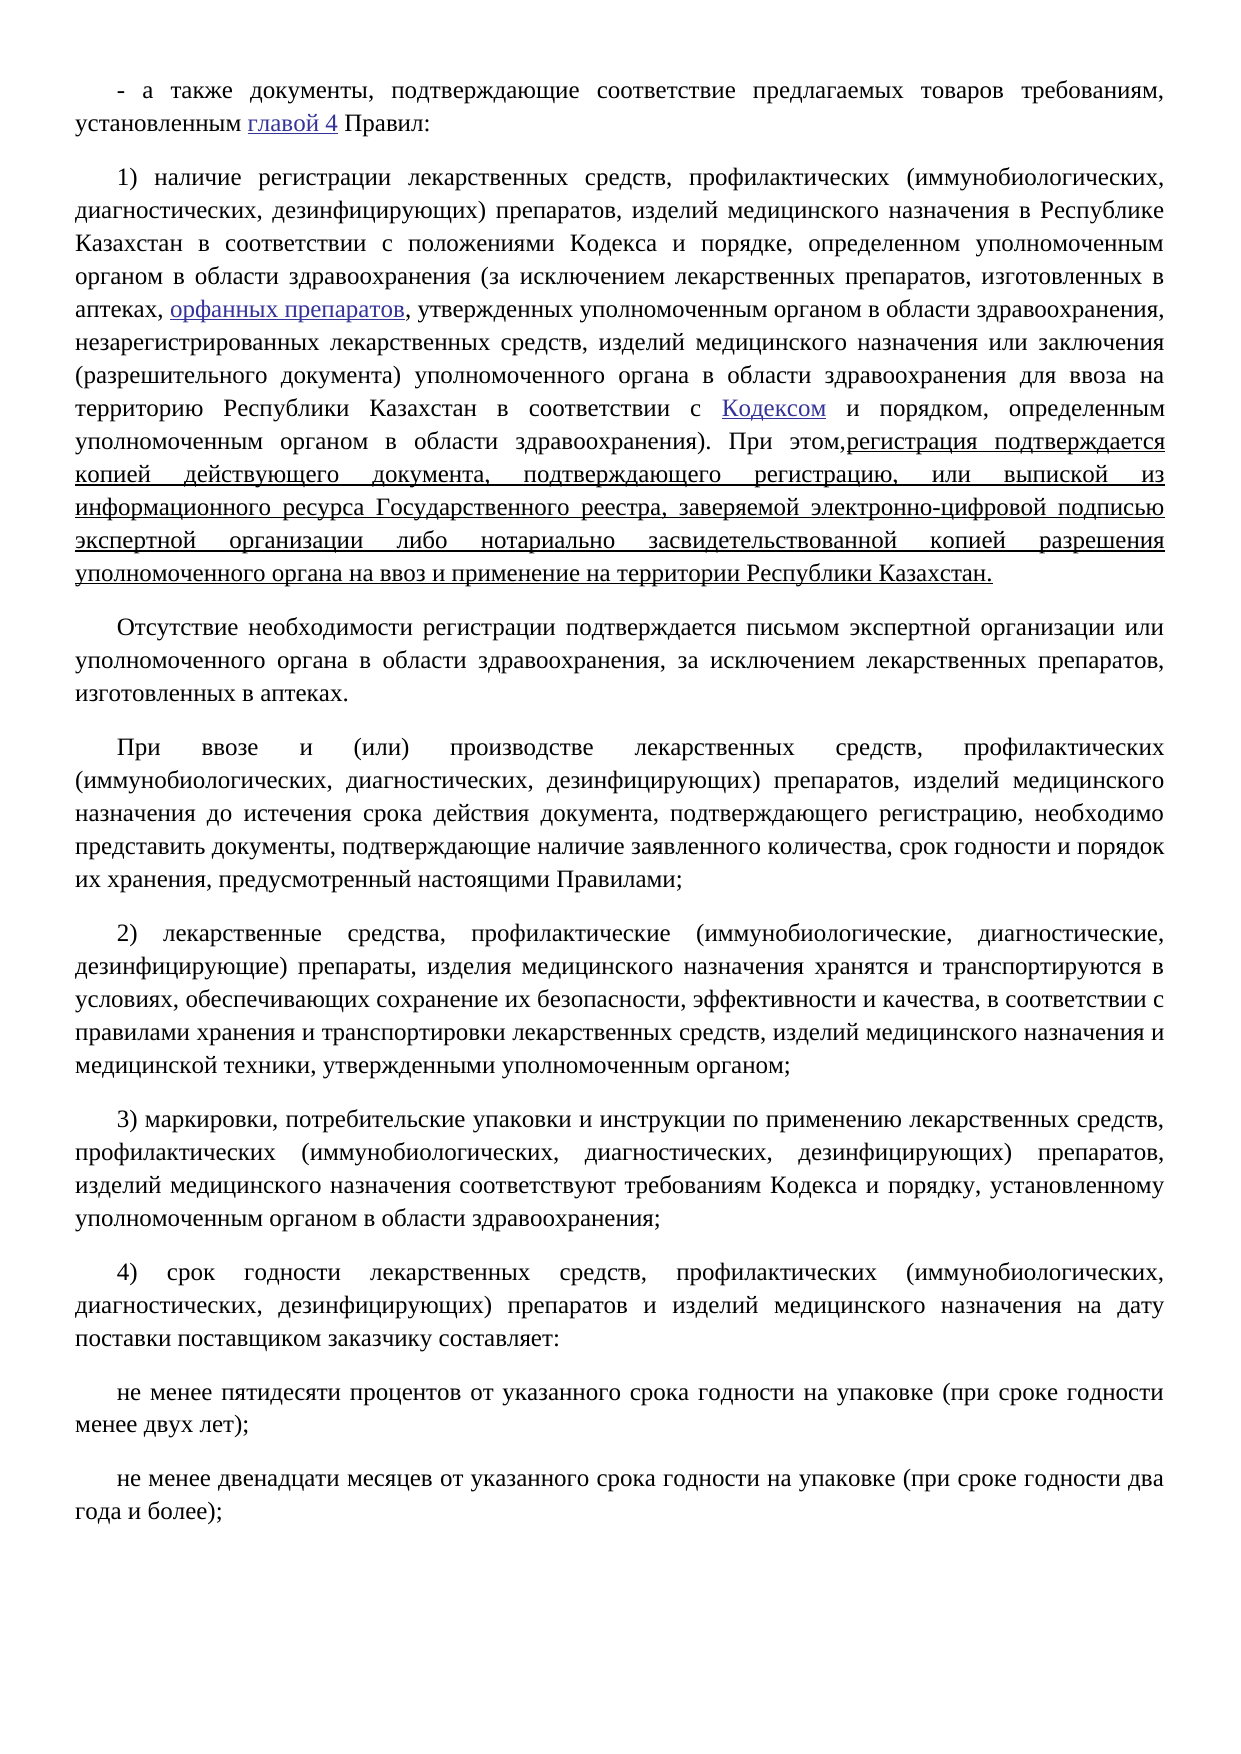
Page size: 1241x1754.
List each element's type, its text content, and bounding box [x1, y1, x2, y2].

text 2) лекарственные средства, профилактические (иммунобиологические, диагностические, дезинфицирующие) препараты, изделия медицинского назначения хранятся и транспортируются в условиях, обеспечивающих сохранение их безопасности, эффективности и качества, в соответствии с правилами хранения и транспортировки лекарственных средств, изделий медицинского назначения и медицинской техники, утвержденными уполномоченным органом; [75, 918, 1165, 1079]
text 1) наличие регистрации лекарственных средств, профилактических (иммунобиологических, диагностических, дезинфицирующих) препаратов, изделий медицинского назначения в Республике Казахстан в соответствии с положениями Кодекса и порядке, определенном уполномоченным органом в области здравоохранения (за исключением лекарственных препаратов, изготовленных в аптеках, орфанных препаратов, утвержденных уполномоченным органом в области здравоохранения, незарегистрированных лекарственных средств, изделий медицинского назначения или заключения (разрешительного документа) уполномоченного органа в области здравоохранения для ввоза на территорию Республики Казахстан в соответствии с Кодексом и порядком, определенным уполномоченным органом в области здравоохранения). При этом,регистрация подтверждается копией действующего документа, подтверждающего регистрацию, или выпиской из информационного ресурса Государственного реестра, заверяемой электронно-цифровой подписью экспертной организации либо нотариально засвидетельствованной копией разрешения уполномоченного органа на ввоз и применение на территории Республики Казахстан. [75, 162, 1165, 484]
text Отсутствие необходимости регистрации подтверждается письмом экспертной организации или уполномоченного органа в области здравоохранения, за исключением лекарственных препаратов, изготовленных в аптеках. [75, 612, 1165, 707]
text - а также документы, подтверждающие соответствие предлагаемых товаров требованиям, установленным главой 4 Правил: [75, 75, 1165, 137]
text не менее двенадцати месяцев от указанного срока годности на упаковке (при сроке годности два года и более); [75, 1463, 1165, 1525]
text При ввозе и (или) производстве лекарственных средств, профилактических (иммунобиологических, диагностических, дезинфицирующих) препаратов, изделий медицинского назначения до истечения срока действия документа, подтверждающего регистрацию, необходимо представить документы, подтверждающие наличие заявленного количества, срок годности и порядок их хранения, предусмотренный настоящими Правилами; [75, 732, 1165, 893]
text 3) маркировки, потребительские упаковки и инструкции по применению лекарственных средств, профилактических (иммунобиологических, диагностических, дезинфицирующих) препаратов, изделий медицинского назначения соответствуют требованиям Кодекса и порядку, установленному уполномоченным органом в области здравоохранения; [75, 1104, 1165, 1232]
text не менее пятидесяти процентов от указанного срока годности на упаковке (при сроке годности менее двух лет); [75, 1377, 1165, 1438]
text 4) срок годности лекарственных средств, профилактических (иммунобиологических, диагностических, дезинфицирующих) препаратов и изделий медицинского назначения на дату поставки поставщиком заказчику составляет: [75, 1257, 1165, 1351]
